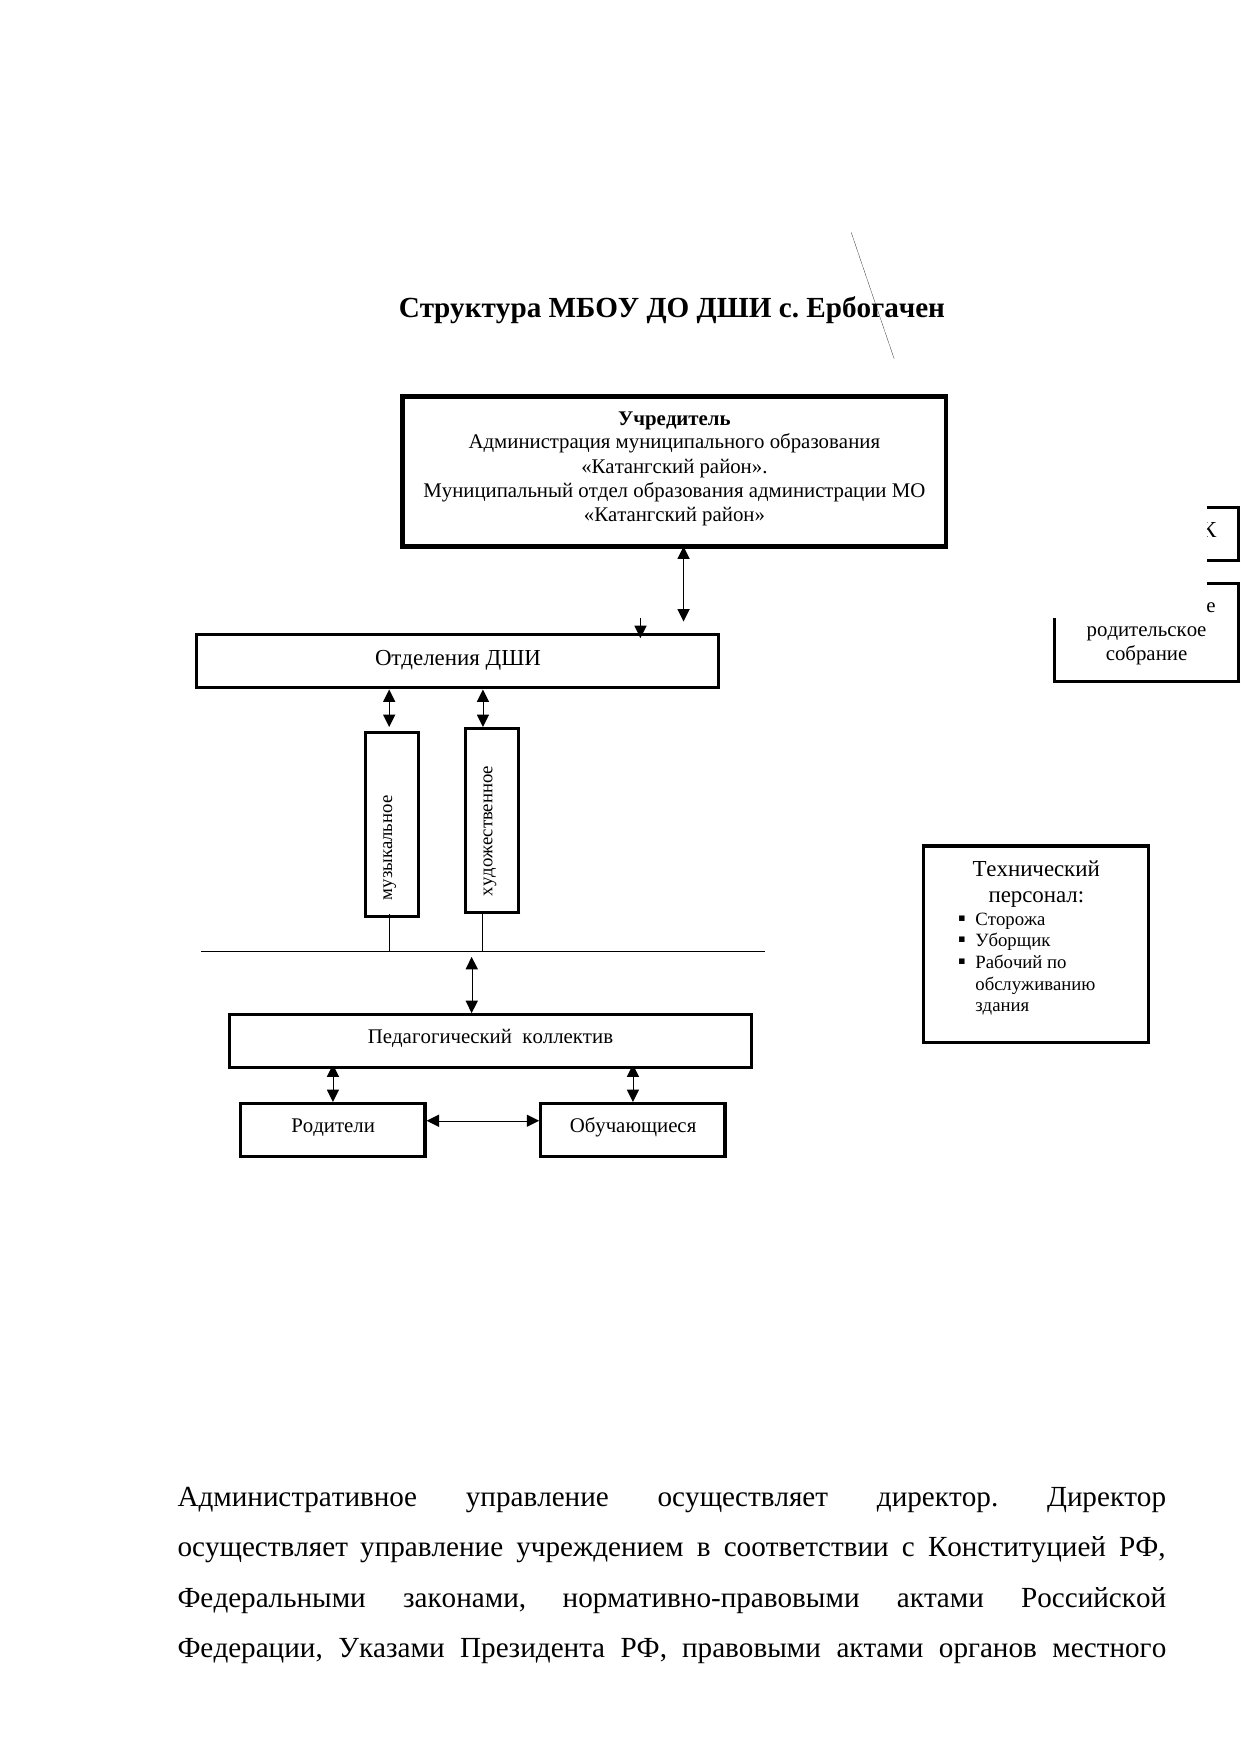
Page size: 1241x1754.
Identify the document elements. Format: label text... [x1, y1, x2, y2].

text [177, 1479, 1167, 1664]
text Структура МБОУ ДО ДШИ с. Ербогачен [872, 290, 1167, 323]
text Структура МБОУ ДО ДШИ с. Ербогачен [177, 290, 881, 323]
